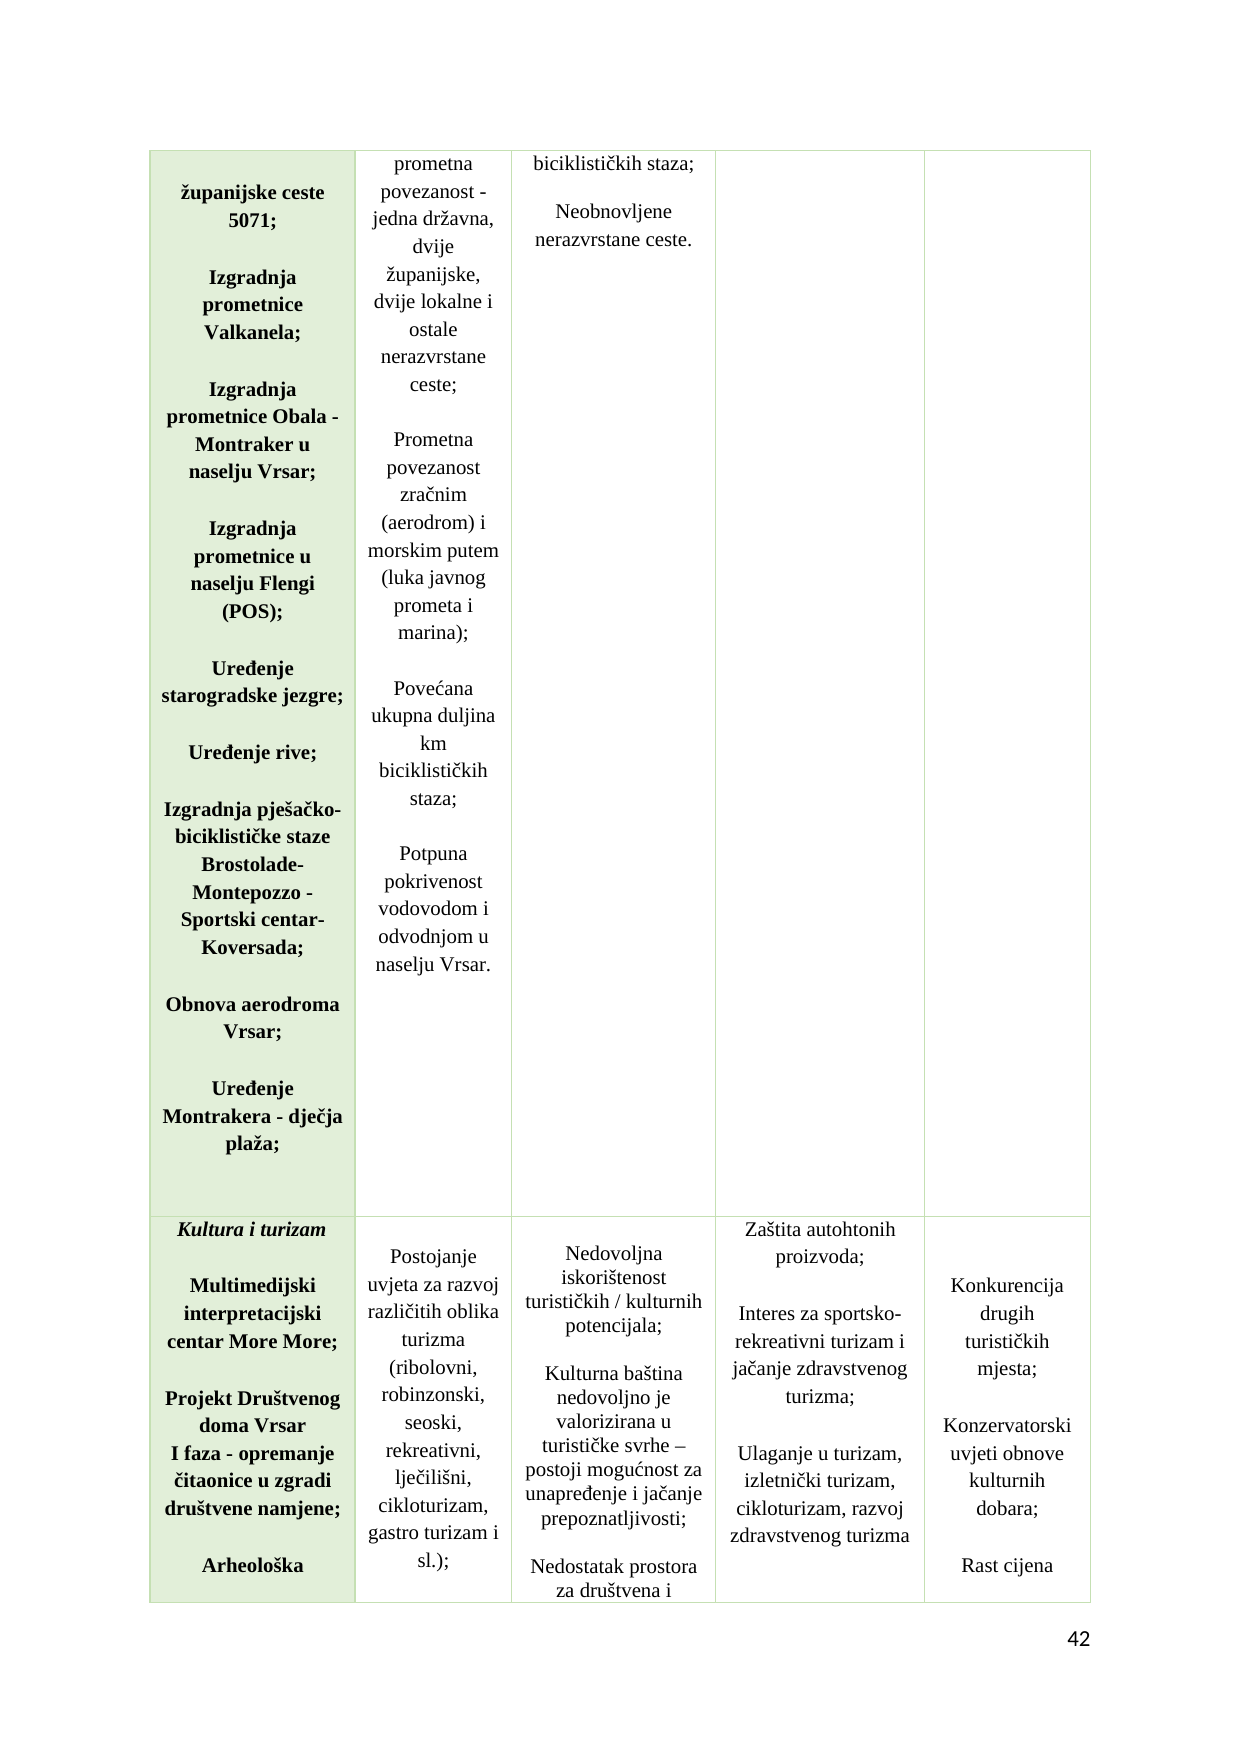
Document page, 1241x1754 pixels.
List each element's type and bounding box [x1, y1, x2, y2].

table_cell [925, 151, 1090, 1216]
table_cell [716, 1217, 924, 1602]
table_cell [716, 151, 924, 1216]
table_cell [356, 151, 511, 1216]
table_cell [925, 1217, 1090, 1602]
table_cell [151, 151, 354, 1216]
table_cell [151, 1217, 354, 1602]
table_cell [356, 1217, 511, 1602]
table_cell [512, 1217, 715, 1602]
table_cell [512, 151, 715, 1216]
